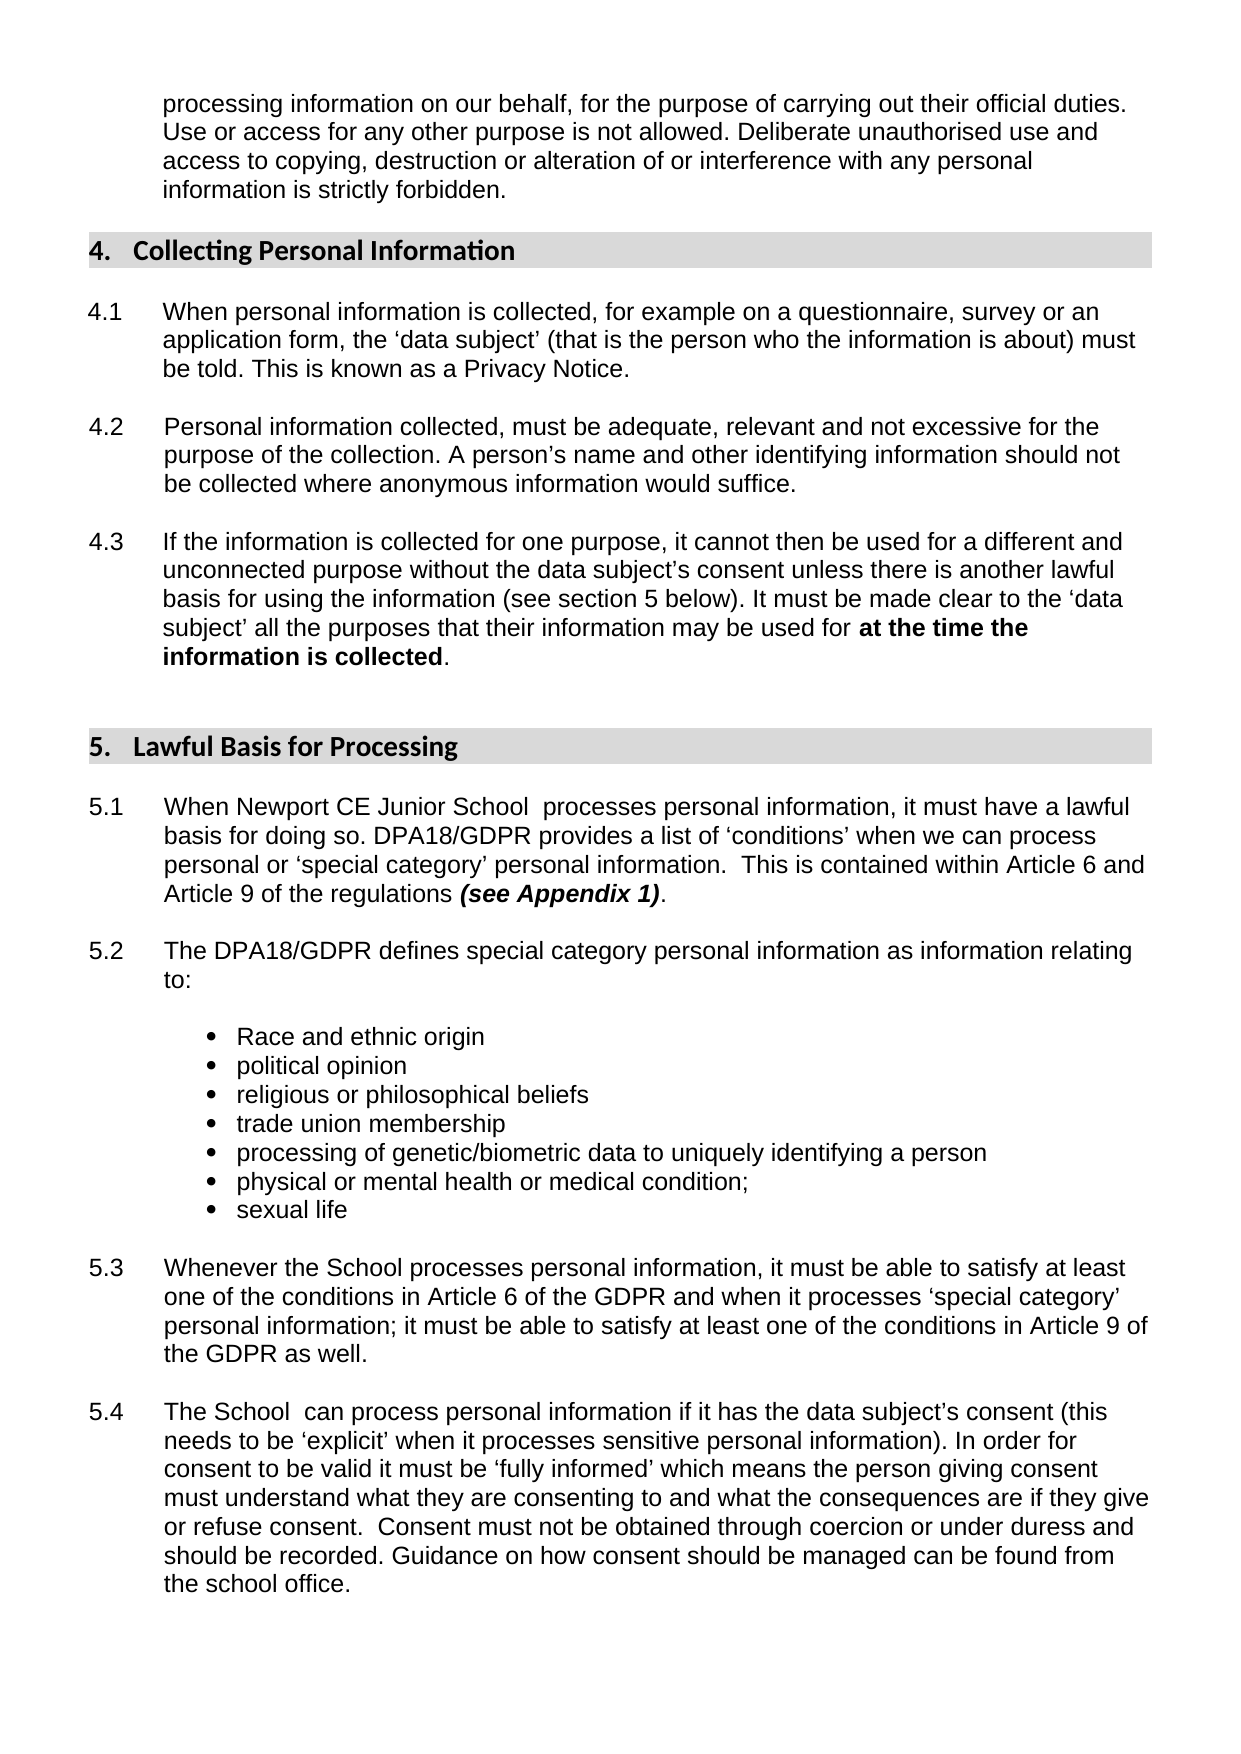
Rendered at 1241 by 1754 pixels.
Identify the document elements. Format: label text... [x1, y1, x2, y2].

list political opinion [207, 1051, 1152, 1080]
text 4.3 If the information is collected for one purpose, it cannot then be used for a different and unconnected purpose without the data subject’s consent unless there is another lawful basis for using the information (see section 5 below). It must be made clear to the ‘data subject’ all the purposes that their information may be used for at the time the information is collected. [89, 527, 1152, 671]
list trade union membership [207, 1109, 1152, 1138]
text 4.2 Personal information collected, must be adequate, relevant and not excessive for the purpose of the collection. A person’s name and other identifying information should not be collected where anonymous information would suffice. [89, 412, 1152, 498]
list Race and ethnic origin [207, 1022, 1152, 1051]
list Lawful Basis for Processing [89, 728, 1152, 764]
text 5.4 The School can process personal information if it has the data subject’s consent (this needs to be ‘explicit’ when it processes sensitive personal information). In order for consent to be valid it must be ‘fully informed’ which means the person giving consent must understand what they are consenting to and what the consequences are if they give or refuse consent. Consent must not be obtained through coercion or under duress and should be recorded. Guidance on how consent should be managed can be found from the school office. [89, 1397, 1152, 1598]
list Collecting Personal Information [89, 232, 1152, 268]
list physical or mental health or medical condition; [207, 1167, 1152, 1196]
list sexual life [207, 1196, 1152, 1224]
text 5.3 Whenever the School processes personal information, it must be able to satisfy at least one of the conditions in Article 6 of the GDPR and when it processes ‘special category’ personal information; it must be able to satisfy at least one of the conditions in Article 9 of the GDPR as well. [89, 1253, 1152, 1368]
list religious or philosophical beliefs [207, 1080, 1152, 1109]
list When personal information is collected, for example on a questionnaire, survey or an application form, the ‘data subject’ (that is the person who the information is about) must be told. This is known as a Privacy Notice. [87, 297, 1152, 383]
text 5.2 The DPA18/GDPR defines special category personal information as information relating to: [89, 936, 1152, 994]
text 5.1 When Newport CE Junior School processes personal information, it must have a lawful basis for doing so. DPA18/GDPR provides a list of ‘conditions’ when we can process personal or ‘special category’ personal information. This is contained within Article 6 and Article 9 of the regulations (see Appendix 1). [89, 792, 1152, 907]
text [89, 89, 1152, 204]
list processing of genetic/biometric data to uniquely identifying a person [207, 1138, 1152, 1167]
